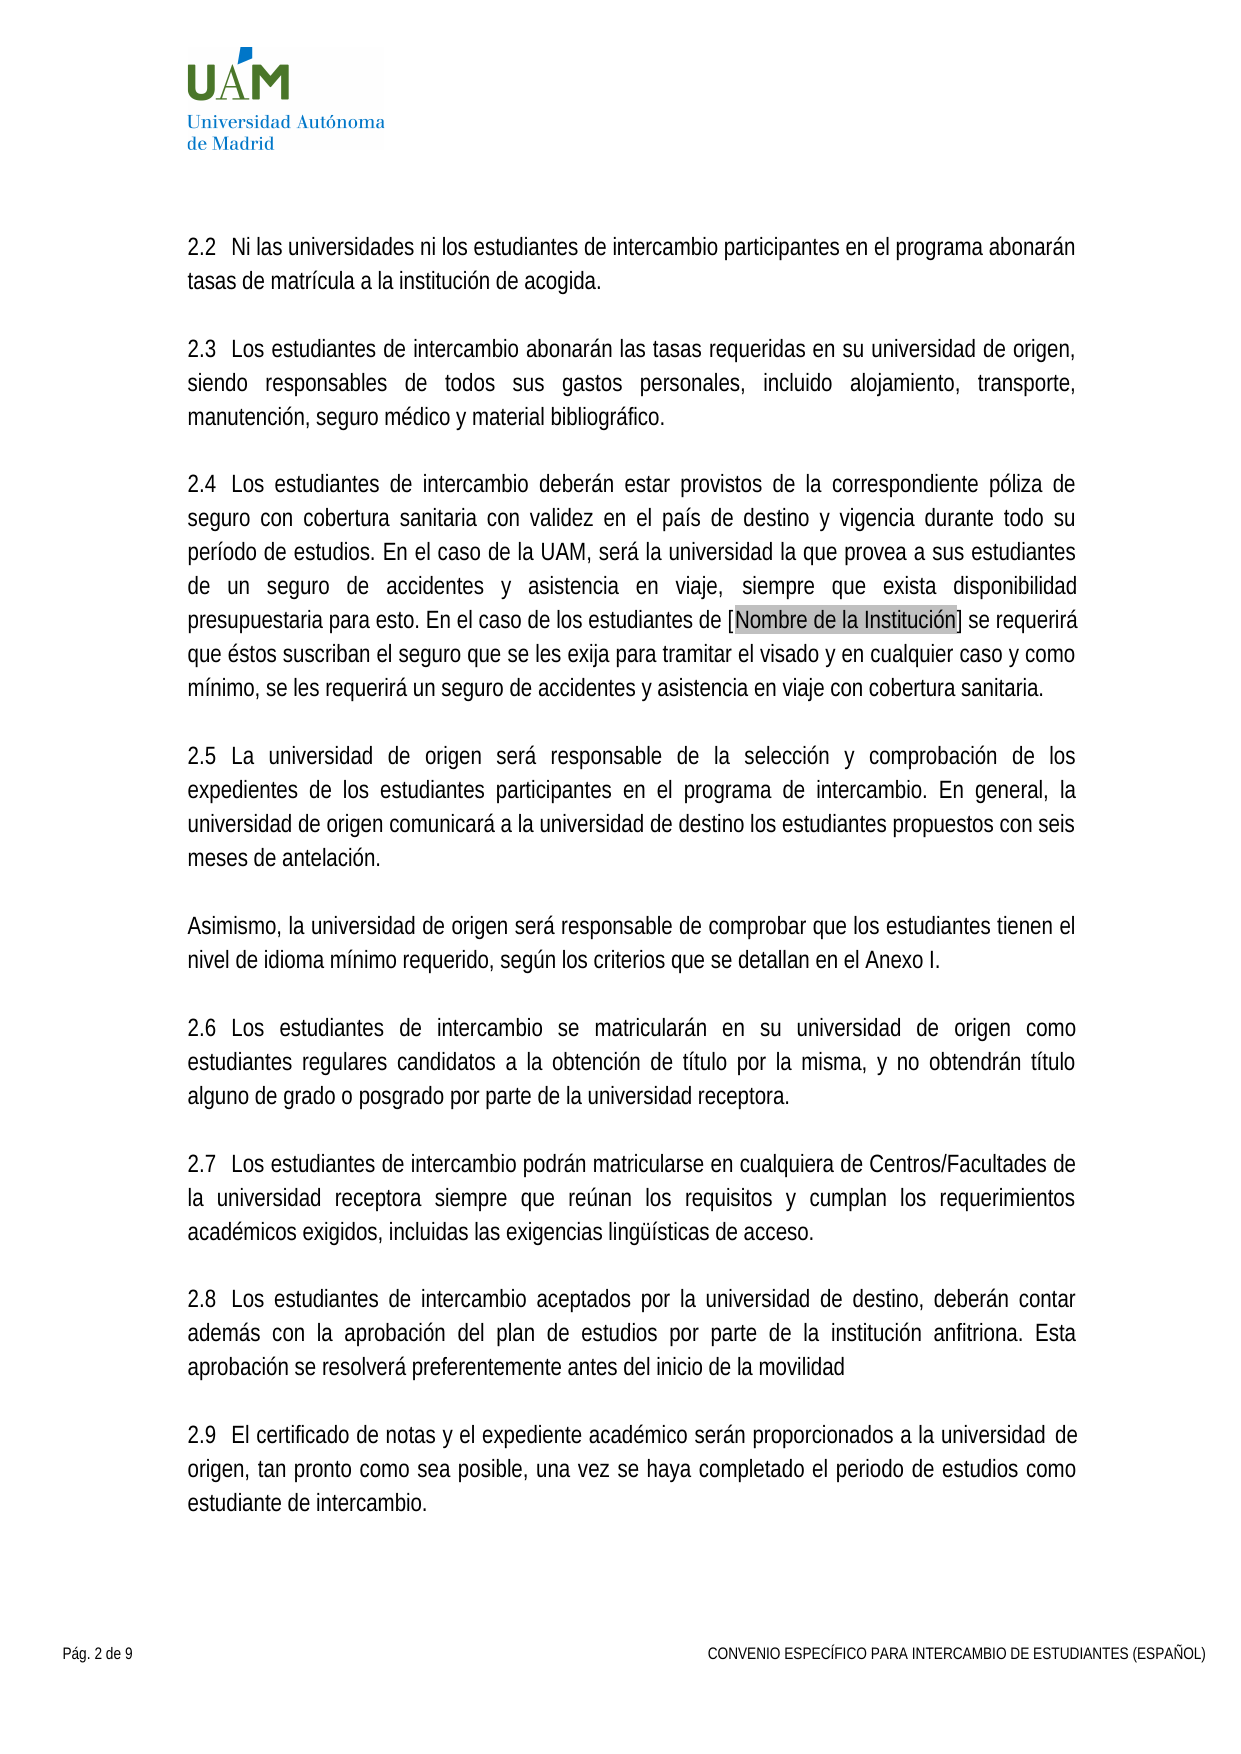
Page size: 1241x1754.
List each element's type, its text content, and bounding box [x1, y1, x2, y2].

picture [187, 47, 385, 150]
list Los estudiantes de intercambio deberán estar provistos de la correspondiente póliza de seguro con cobertura sanitaria con validez en el país de destino y vigencia durante todo su período de estudios. En el caso de la UAM, será la universidad la que provea a sus estudiantes de un seguro de accidentes y asistencia en viaje, siempre que exista disponibilidad presupuestaria para esto. En el caso de los estudiantes de [Nombre de la Institución] se requerirá que éstos suscriban el seguro que se les exija para tramitar el visado y en cualquier caso y como mínimo, se les requerirá un seguro de accidentes y asistencia en viaje con cobertura sanitaria. [187, 467, 1078, 704]
list La universidad de origen será responsable de la selección y comprobación de los expedientes de los estudiantes participantes en el programa de intercambio. En general, la universidad de origen comunicará a la universidad de destino los estudiantes propuestos con seis meses de antelación. [187, 738, 1078, 874]
list Los estudiantes de intercambio aceptados por la universidad de destino, deberán contar además con la aprobación del plan de estudios por parte de la institución anfitriona. Esta aprobación se resolverá preferentemente antes del inicio de la movilidad [187, 1282, 1078, 1384]
list Los estudiantes de intercambio podrán matricularse en cualquiera de Centros/Facultades de la universidad receptora siempre que reúnan los requisitos y cumplan los requerimientos académicos exigidos, incluidas las exigencias lingüísticas de acceso. [187, 1146, 1078, 1248]
list Ni las universidades ni los estudiantes de intercambio participantes en el programa abonarán tasas de matrícula a la institución de acogida. [187, 229, 1078, 297]
list El certificado de notas y el expediente académico serán proporcionados a la universidad de origen, tan pronto como sea posible, una vez se haya completado el periodo de estudios como estudiante de intercambio. [187, 1418, 1078, 1519]
list Los estudiantes de intercambio se matricularán en su universidad de origen como estudiantes regulares candidatos a la obtención de título por la misma, y no obtendrán título alguno de grado o posgrado por parte de la universidad receptora. [187, 1010, 1078, 1112]
list Asimismo, la universidad de origen será responsable de comprobar que los estudiantes tienen el nivel de idioma mínimo requerido, según los criterios que se detallan en el Anexo I. [187, 908, 1078, 976]
list Los estudiantes de intercambio abonarán las tasas requeridas en su universidad de origen, siendo responsables de todos sus gastos personales, incluido alojamiento, transporte, manutención, seguro médico y material bibliográfico. [187, 331, 1078, 433]
